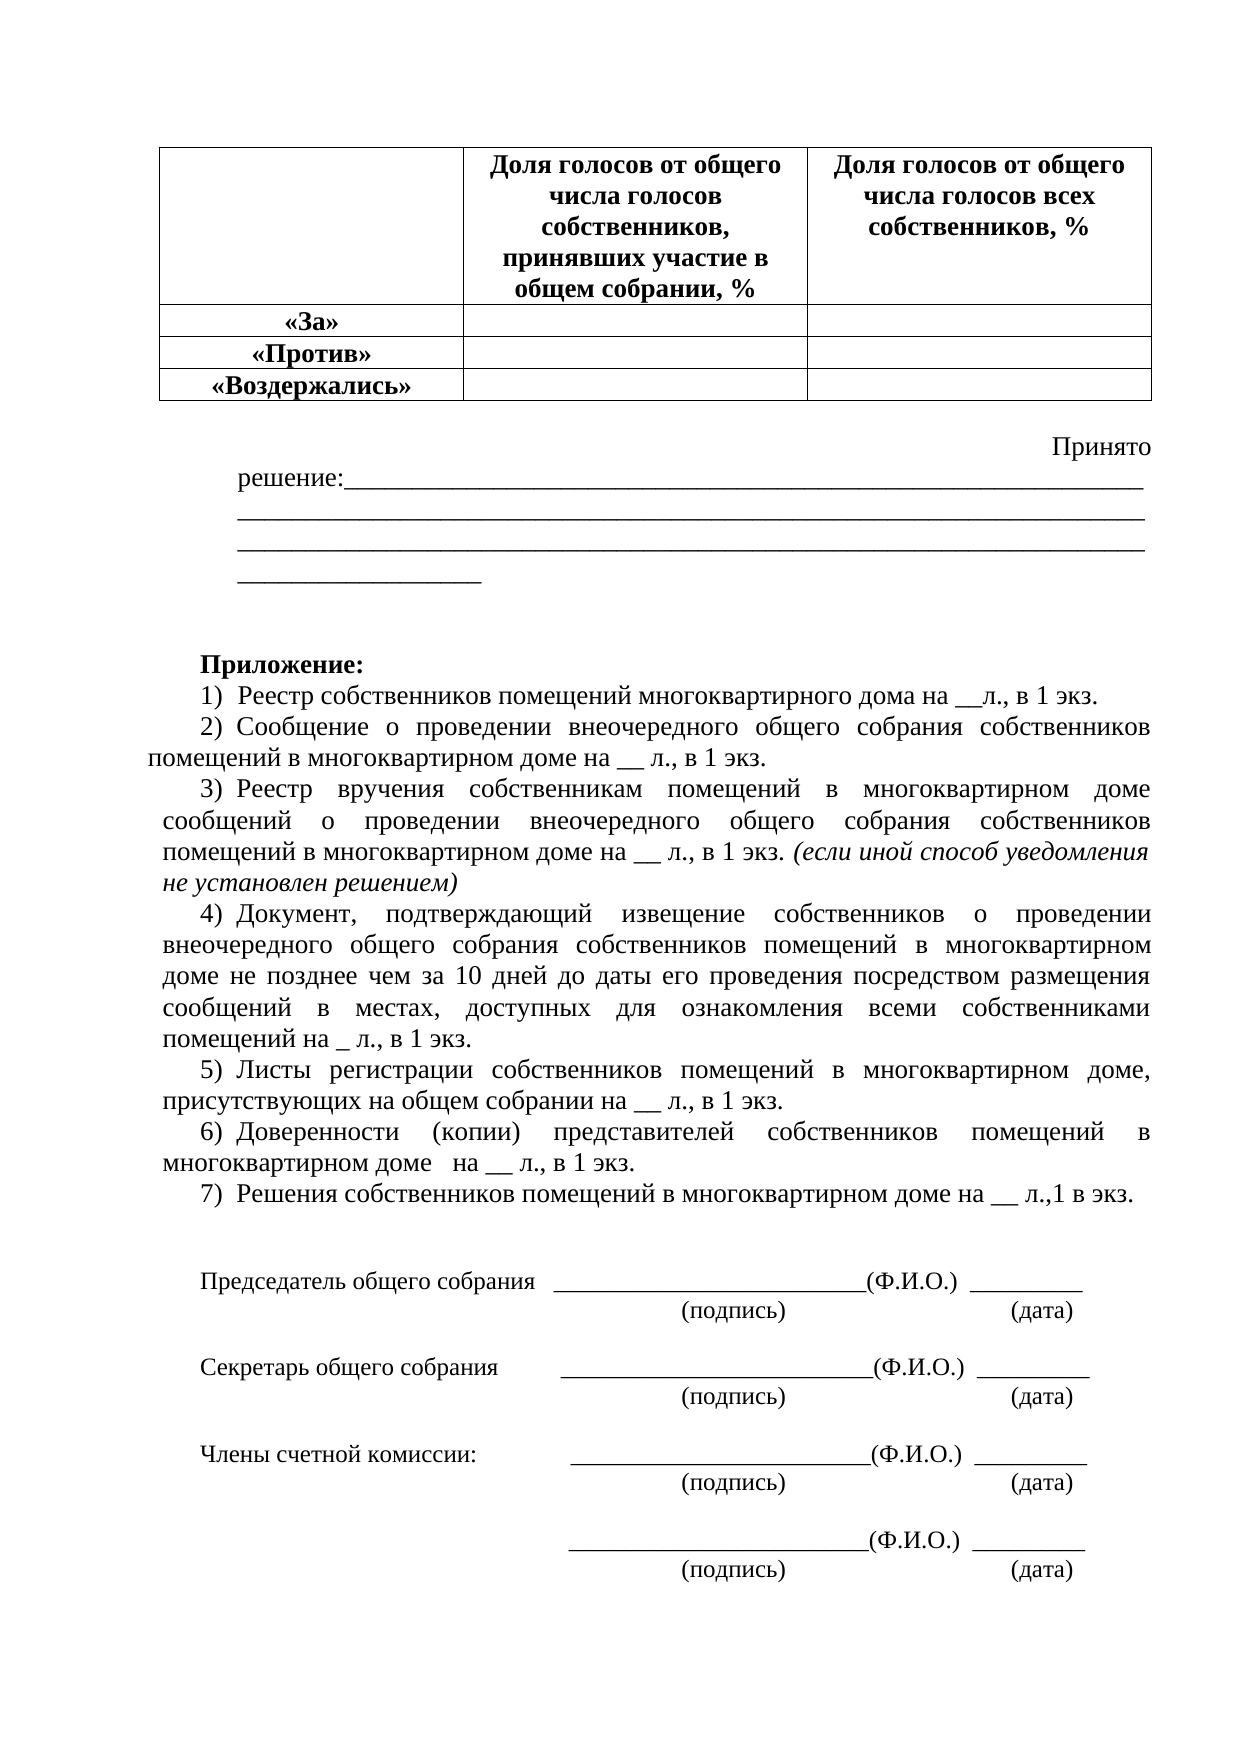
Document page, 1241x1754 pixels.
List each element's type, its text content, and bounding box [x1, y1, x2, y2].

table_cell «Против» [160, 337, 463, 368]
list Сообщение о проведении внеочередного общего собрания собственников помещений в многоквартирном доме на __ л., в 1 экз. [148, 710, 1152, 773]
list Приложение: [162, 648, 1152, 679]
list Доверенности (копии) представителей собственников помещений в многоквартирном доме на __ л., в 1 экз. [162, 1115, 1152, 1177]
list (подпись) (дата) [162, 1295, 1152, 1324]
table_cell «Воздержались» [160, 369, 463, 400]
table_cell [808, 337, 1151, 368]
list Решения собственников помещений в многоквартирном доме на __ л.,1 в экз. [162, 1177, 1152, 1209]
list Реестр вручения собственникам помещений в многоквартирном доме сообщений о проведении внеочередного общего собрания собственников помещений в многоквартирном доме на __ л., в 1 экз. (если иной способ уведомления не установлен решением) [162, 773, 1152, 897]
list (подпись) (дата) [162, 1467, 1152, 1496]
list Члены счетной комиссии: ________________________(Ф.И.О.) _________ [162, 1439, 1152, 1467]
table_cell [464, 305, 807, 336]
table_cell «За» [160, 305, 463, 336]
table_header Доля голосов от общего числа голосов всех собственников, % [808, 148, 1151, 304]
text Принято решение:___________________________________________________________________________________________________________________________________________________________________________________________________________________ [162, 430, 1152, 586]
table_header Доля голосов от общего числа голосов собственников, принявших участие в общем собрании, % [464, 148, 807, 304]
list Председатель общего собрания _________________________(Ф.И.О.) _________ [162, 1266, 1152, 1295]
list Листы регистрации собственников помещений в многоквартирном доме, присутствующих на общем собрании на __ л., в 1 экз. [162, 1053, 1152, 1115]
table_cell [464, 337, 807, 368]
table_header [160, 148, 463, 304]
list (подпись) (дата) [162, 1381, 1152, 1410]
list ________________________(Ф.И.О.) _________ [162, 1525, 1152, 1554]
table_cell [808, 305, 1151, 336]
list Реестр собственников помещений многоквартирного дома на __л., в 1 экз. [200, 679, 1152, 710]
table_cell [808, 369, 1151, 400]
table_cell [464, 369, 807, 400]
list Документ, подтверждающий извещение собственников о проведении внеочередного общего собрания собственников помещений в многоквартирном доме не позднее чем за 10 дней до даты его проведения посредством размещения сообщений в местах, доступных для ознакомления всеми собственниками помещений на _ л., в 1 экз. [162, 897, 1152, 1053]
list (подпись) (дата) [162, 1554, 1152, 1582]
list Секретарь общего собрания _________________________(Ф.И.О.) _________ [162, 1352, 1152, 1381]
